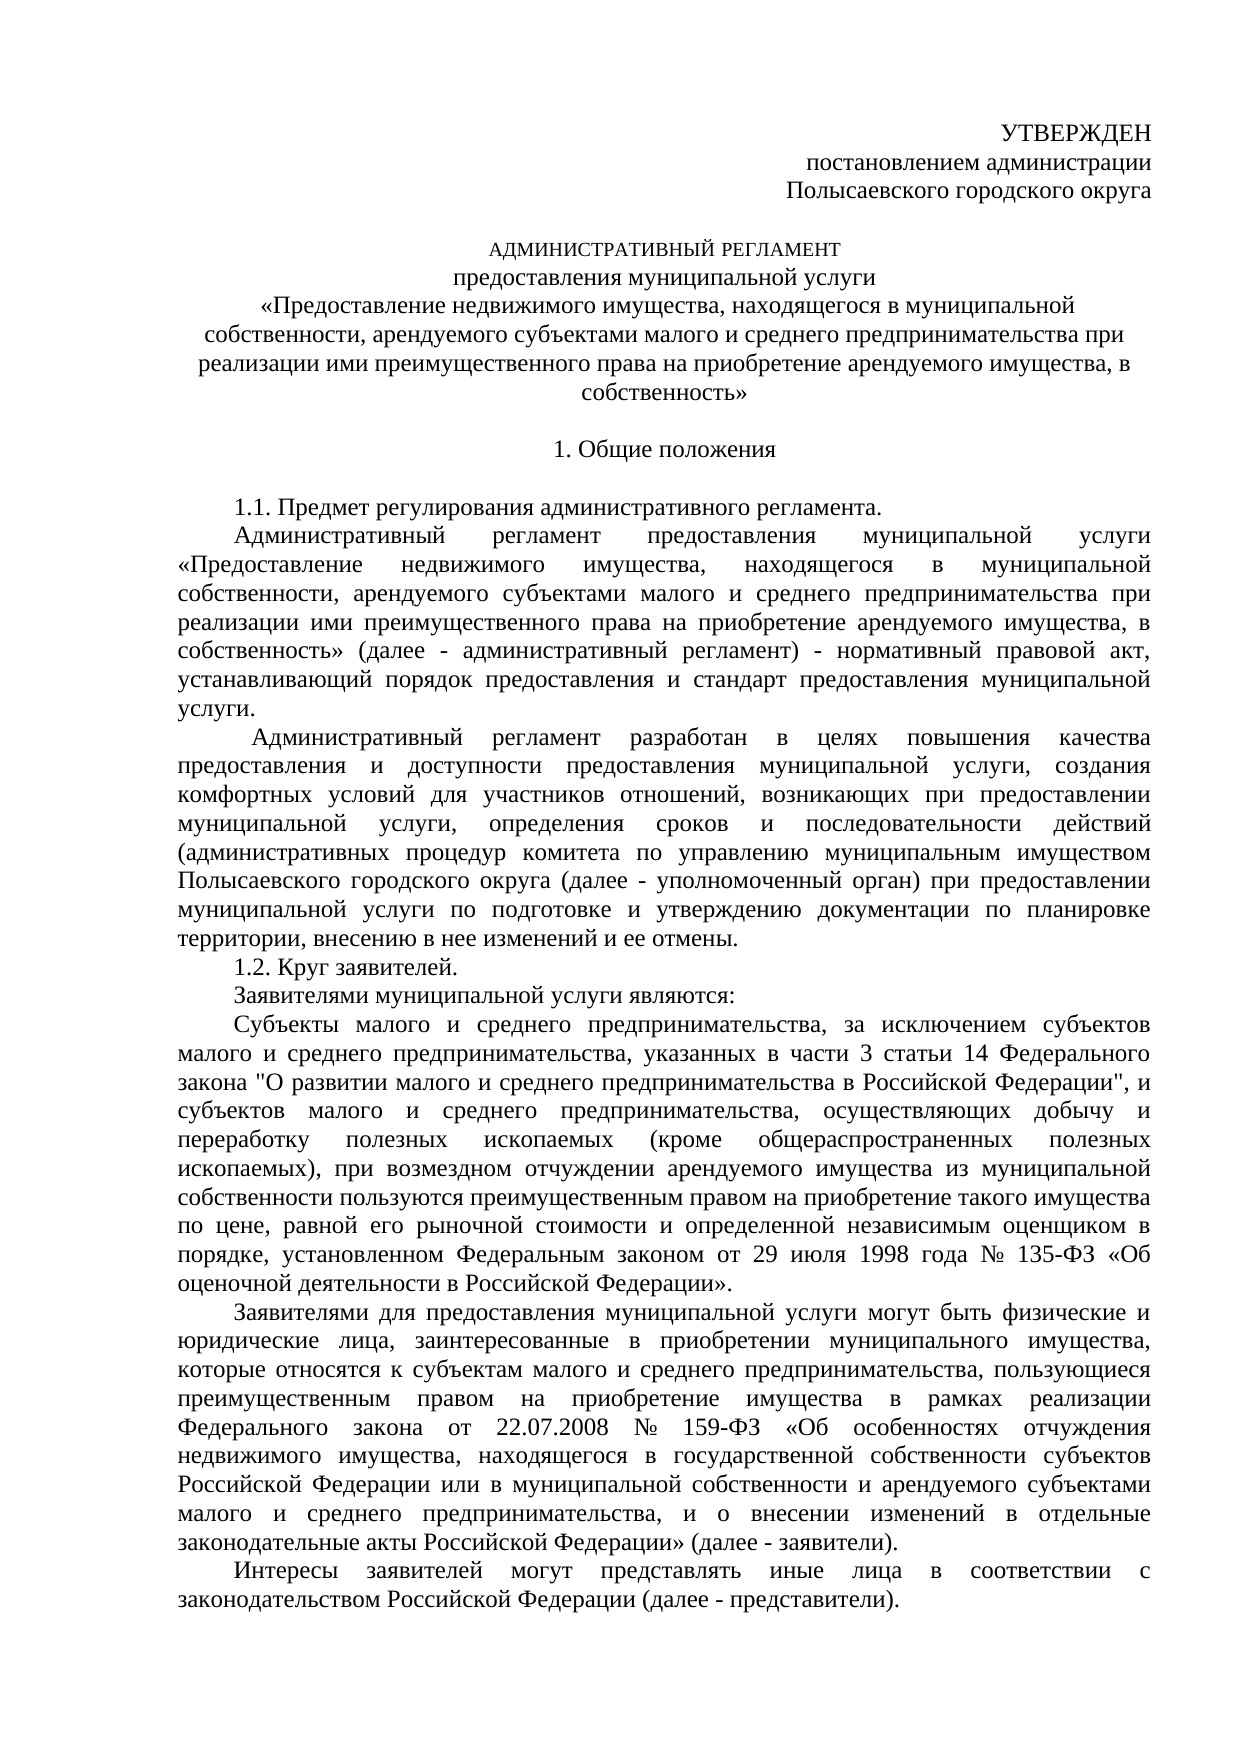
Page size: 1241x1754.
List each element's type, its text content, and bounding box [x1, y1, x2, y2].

text УТВЕРЖДЕН [167, 118, 1152, 147]
text Административный регламент предоставления муниципальной услуги «Предоставление недвижимого имущества, находящегося в муниципальной собственности, арендуемого субъектами малого и среднего предпринимательства при реализации ими преимущественного права на приобретение арендуемого имущества, в собственность» (далее - административный регламент) - нормативный правовой акт, устанавливающий порядок предоставления и стандарт предоставления муниципальной услуги. [177, 521, 1152, 722]
text Заявителями для предоставления муниципальной услуги могут быть физические и юридические лица, заинтересованные в приобретении муниципального имущества, которые относятся к субъектам малого и среднего предпринимательства, пользующиеся преимущественным правом на приобретение имущества в рамках реализации Федерального закона от 22.07.2008 № 159-ФЗ «Об особенностях отчуждения недвижимого имущества, находящегося в государственной собственности субъектов Российской Федерации или в муниципальной собственности и арендуемого субъектами малого и среднего предпринимательства, и о внесении изменений в отдельные законодательные акты Российской Федерации» (далее - заявители). [177, 1297, 1152, 1556]
text 1. Общие положения [177, 434, 1152, 463]
text «Предоставление недвижимого имущества, находящегося в муниципальной собственности, арендуемого субъектами малого и среднего предпринимательства при реализации ими преимущественного права на приобретение арендуемого имущества, в собственность» [177, 291, 1152, 406]
text Субъекты малого и среднего предпринимательства, за исключением субъектов малого и среднего предпринимательства, указанных в части 3 статьи 14 Федерального закона "О развитии малого и среднего предпринимательства в Российской Федерации", и субъектов малого и среднего предпринимательства, осуществляющих добычу и переработку полезных ископаемых (кроме общераспространенных полезных ископаемых), при возмездном отчуждении арендуемого имущества из муниципальной собственности пользуются преимущественным правом на приобретение такого имущества по цене, равной его рыночной стоимости и определенной независимым оценщиком в порядке, установленном Федеральным законом от 29 июля 1998 года № 135-ФЗ «Об оценочной деятельности в Российской Федерации». [177, 1009, 1152, 1297]
title административный регламент [177, 233, 1152, 262]
text Административный регламент разработан в целях повышения качества предоставления и доступности предоставления муниципальной услуги, создания комфортных условий для участников отношений, возникающих при предоставлении муниципальной услуги, определения сроков и последовательности действий (административных процедур комитета по управлению муниципальным имуществом Полысаевского городского округа (далее - уполномоченный орган) при предоставлении муниципальной услуги по подготовке и утверждению документации по планировке территории, внесению в нее изменений и ее отмены. [177, 722, 1152, 952]
text Полысаевского городского округа [167, 176, 1152, 204]
text Интересы заявителей могут представлять иные лица в соответствии с законодательством Российской Федерации (далее - представители). [177, 1556, 1152, 1613]
text 1.1. Предмет регулирования административного регламента. [177, 492, 1152, 521]
text постановлением администрации [167, 147, 1152, 176]
text Заявителями муниципальной услуги являются: [177, 981, 1152, 1009]
text 1.2. Круг заявителей. [177, 952, 1152, 981]
text предоставления муниципальной услуги [177, 262, 1152, 291]
